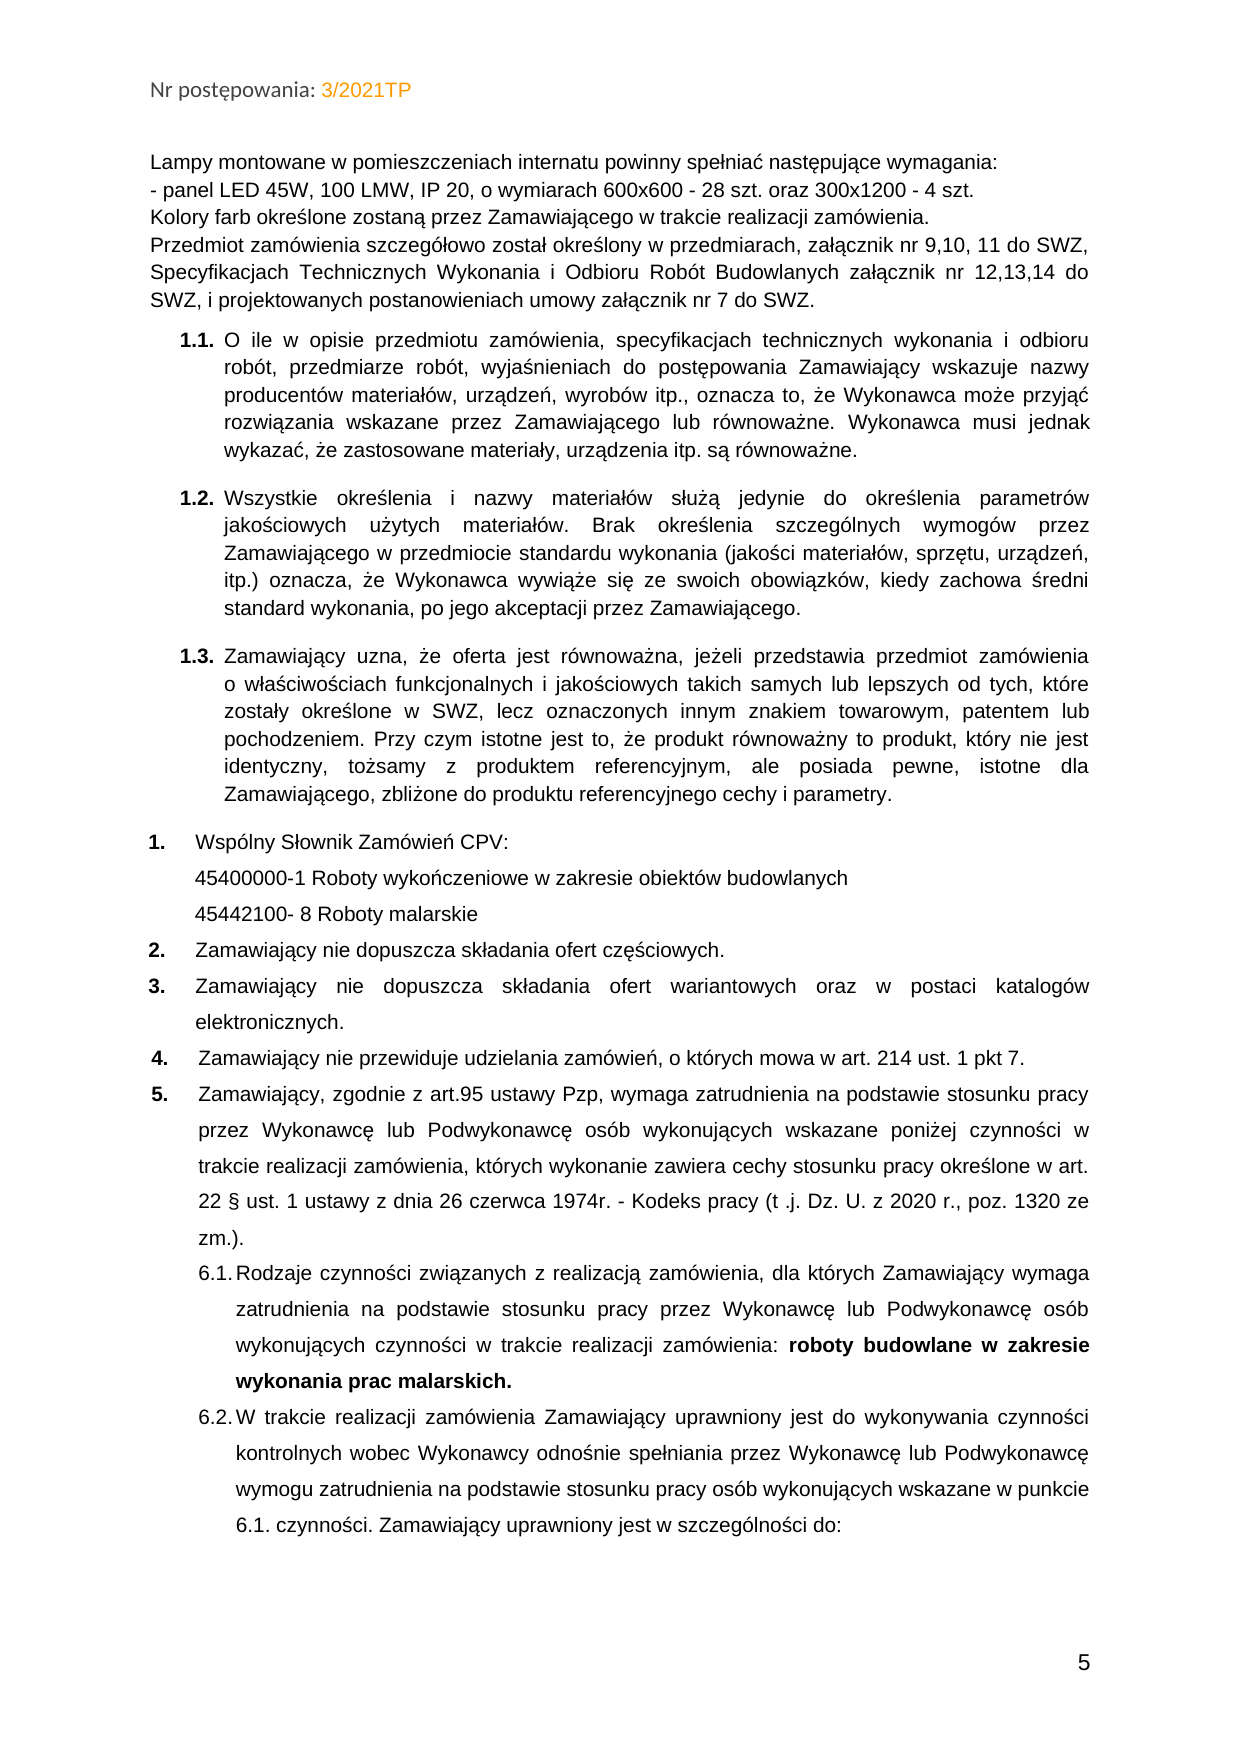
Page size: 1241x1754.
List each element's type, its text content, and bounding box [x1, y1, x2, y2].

list Wszystkie określenia i nazwy materiałów służą jedynie do określenia parametrów jakościowych użytych materiałów. Brak określenia szczególnych wymogów przez Zamawiającego w przedmiocie standardu wykonania (jakości materiałów, sprzętu, urządzeń, itp.) oznacza, że Wykonawca wywiąże się ze swoich obowiązków, kiedy zachowa średni standard wykonania, po jego akceptacji przez Zamawiającego. [179, 486, 1090, 620]
list Wspólny Słownik Zamówień CPV: [148, 830, 1090, 854]
list Zamawiający uzna, że oferta jest równoważna, jeżeli przedstawia przedmiot zamówienia o właściwościach funkcjonalnych i jakościowych takich samych lub lepszych od tych, które zostały określone w SWZ, lecz oznaczonych innym znakiem towarowym, patentem lub pochodzeniem. Przy czym istotne jest to, że produkt równoważny to produkt, który nie jest identyczny, tożsamy z produktem referencyjnym, ale posiada pewne, istotne dla Zamawiającego, zbliżone do produktu referencyjnego cechy i parametry. [179, 644, 1090, 806]
text 45400000-1 Roboty wykończeniowe w zakresie obiektów budowlanych [194, 866, 1090, 890]
text Lampy montowane w pomieszczeniach internatu powinny spełniać następujące wymagania: [150, 150, 1090, 174]
list Zamawiający nie dopuszcza składania ofert częściowych. [148, 938, 1090, 962]
list Zamawiający nie dopuszcza składania ofert wariantowych oraz w postaci katalogów elektronicznych. [148, 974, 1090, 1034]
text Przedmiot zamówienia szczegółowo został określony w przedmiarach, załącznik nr 9,10, 11 do SWZ, Specyfikacjach Technicznych Wykonania i Odbioru Robót Budowlanych załącznik nr 12,13,14 do SWZ, i projektowanych postanowieniach umowy załącznik nr 7 do SWZ. [150, 232, 1090, 311]
list O ile w opisie przedmiotu zamówienia, specyfikacjach technicznych wykonania i odbioru robót, przedmiarze robót, wyjaśnieniach do postępowania Zamawiający wskazuje nazwy producentów materiałów, urządzeń, wyrobów itp., oznacza to, że Wykonawca może przyjąć rozwiązania wskazane przez Zamawiającego lub równoważne. Wykonawca musi jednak wykazać, że zastosowane materiały, urządzenia itp. są równoważne. [179, 327, 1090, 461]
text 45442100- 8 Roboty malarskie [194, 902, 1090, 926]
text - panel LED 45W, 100 LMW, IP 20, o wymiarach 600x600 - 28 szt. oraz 300x1200 - 4 szt. [150, 177, 1090, 201]
list Zamawiający nie przewiduje udzielania zamówień, o których mowa w art. 214 ust. 1 pkt 7. [151, 1046, 1090, 1069]
text Kolory farb określone zostaną przez Zamawiającego w trakcie realizacji zamówienia. [150, 205, 1090, 229]
list Zamawiający, zgodnie z art.95 ustawy Pzp, wymaga zatrudnienia na podstawie stosunku pracy przez Wykonawcę lub Podwykonawcę osób wykonujących wskazane poniżej czynności w trakcie realizacji zamówienia, których wykonanie zawiera cechy stosunku pracy określone w art. 22 § ust. 1 ustawy z dnia 26 czerwca 1974r. - Kodeks pracy (t .j. Dz. U. z 2020 r., poz. 1320 ze zm.). [151, 1082, 1090, 1249]
list W trakcie realizacji zamówienia Zamawiający uprawniony jest do wykonywania czynności kontrolnych wobec Wykonawcy odnośnie spełniania przez Wykonawcę lub Podwykonawcę wymogu zatrudnienia na podstawie stosunku pracy osób wykonujących wskazane w punkcie 6.1. czynności. Zamawiający uprawniony jest w szczególności do: [198, 1405, 1090, 1537]
list Rodzaje czynności związanych z realizacją zamówienia, dla których Zamawiający wymaga zatrudnienia na podstawie stosunku pracy przez Wykonawcę lub Podwykonawcę osób wykonujących czynności w trakcie realizacji zamówienia: roboty budowlane w zakresie wykonania prac malarskich. [198, 1261, 1090, 1393]
